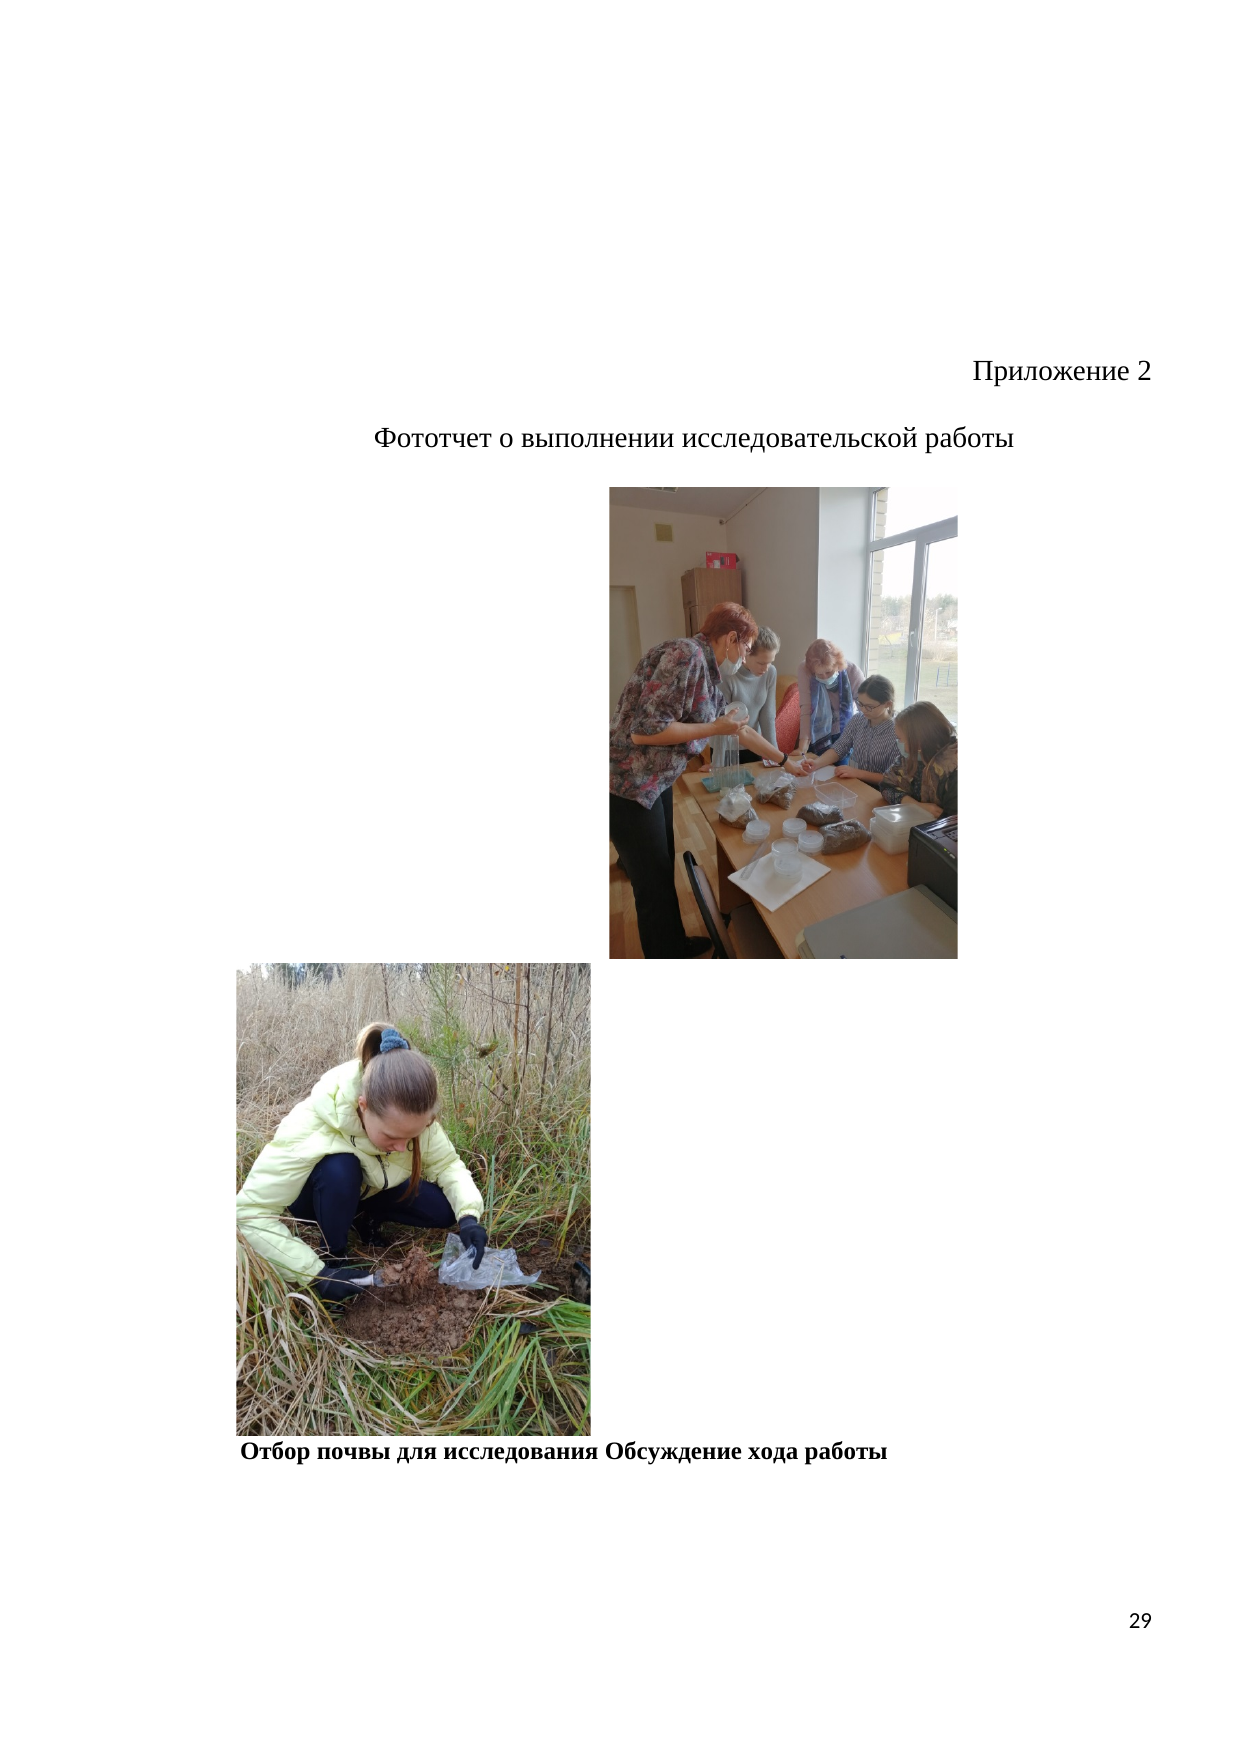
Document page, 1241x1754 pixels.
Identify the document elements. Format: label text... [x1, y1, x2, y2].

picture [236, 963, 591, 1436]
text Отбор почвы для исследования Обсуждение хода работы [177, 1436, 1152, 1464]
text Приложение 2 [177, 353, 1152, 386]
picture [607, 487, 958, 957]
text Фототчет о выполнении исследовательской работы [177, 420, 1152, 453]
